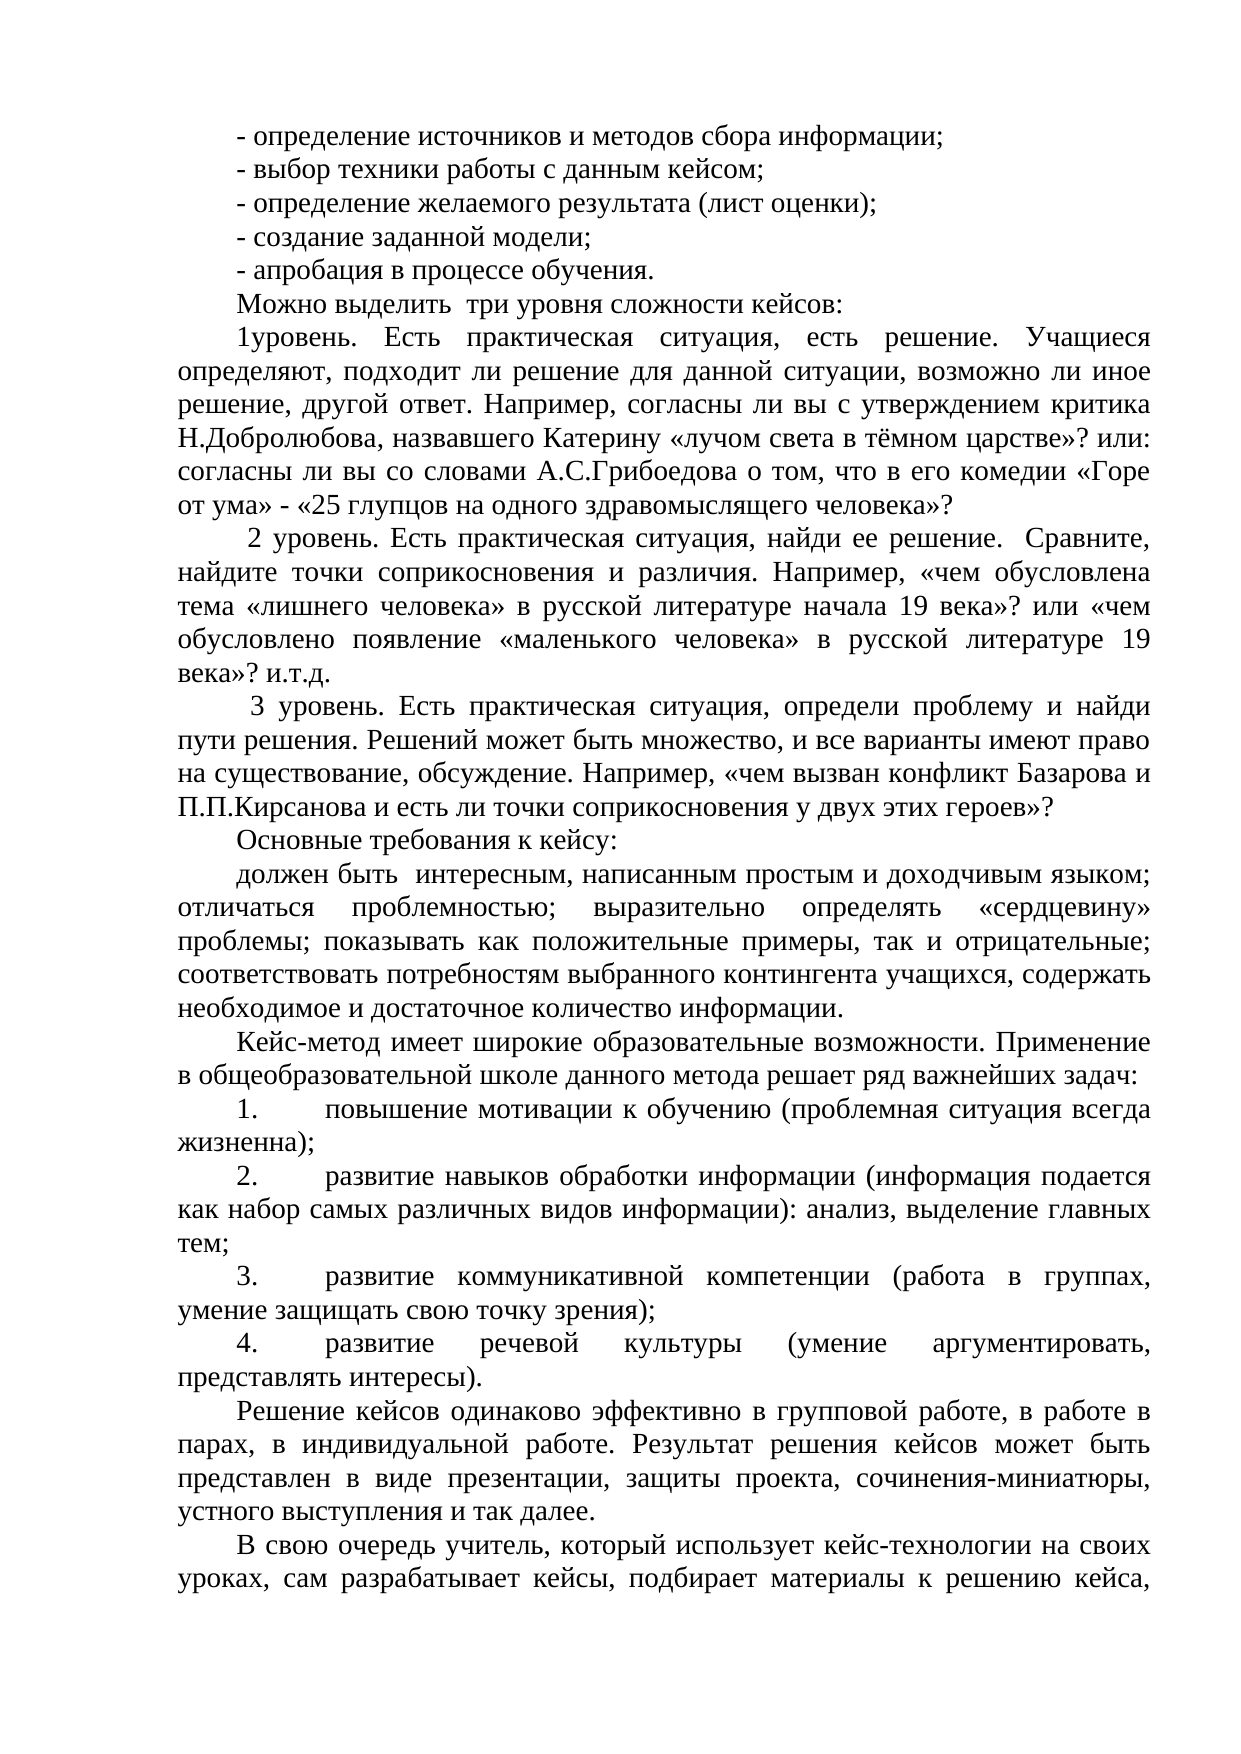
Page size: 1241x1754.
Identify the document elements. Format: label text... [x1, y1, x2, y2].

text - создание заданной модели; [177, 219, 1152, 252]
text Основные требования к кейсу: [177, 822, 1152, 856]
text - апробация в процессе обучения. [177, 252, 1152, 286]
text должен быть интересным, написанным простым и доходчивым языком; отличаться проблемностью; выразительно определять «сердцевину» проблемы; показывать как положительные примеры, так и отрицательные; соответствовать потребностям выбранного контингента учащихся, содержать необходимое и достаточное количество информации. [177, 856, 1152, 1024]
text 2 уровень. Есть практическая ситуация, найди ее решение. Сравните, найдите точки соприкосновения и различия. Например, «чем обусловлена тема «лишнего человека» в русской литературе начала 19 века»? или «чем обусловлено появление «маленького человека» в русской литературе 19 века»? и.т.д. [177, 521, 1152, 688]
text 1. повышение мотивации к обучению (проблемная ситуация всегда жизненна); [177, 1091, 1152, 1158]
text Кейс-метод имеет широкие образовательные возможности. Применение в общеобразовательной школе данного метода решает ряд важнейших задач: [177, 1024, 1152, 1091]
text 4. развитие речевой культуры (умение аргументировать, представлять интересы). [177, 1326, 1152, 1393]
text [177, 1527, 1152, 1594]
text 2. развитие навыков обработки информации (информация подается как набор самых различных видов информации): анализ, выделение главных тем; [177, 1158, 1152, 1258]
text 3. развитие коммуникативной компетенции (работа в группах, умение защищать свою точку зрения); [177, 1258, 1152, 1326]
text 3 уровень. Есть практическая ситуация, определи проблему и найди пути решения. Решений может быть множество, и все варианты имеют право на существование, обсуждение. Например, «чем вызван конфликт Базарова и П.П.Кирсанова и есть ли точки соприкосновения у двух этих героев»? [177, 688, 1152, 822]
text Можно выделить три уровня сложности кейсов: [177, 286, 1152, 319]
text - определение желаемого результата (лист оценки); [177, 185, 1152, 219]
text - определение источников и методов сбора информации; [177, 118, 1152, 152]
text - выбор техники работы с данным кейсом; [177, 152, 1152, 185]
text 1уровень. Есть практическая ситуация, есть решение. Учащиеся определяют, подходит ли решение для данной ситуации, возможно ли иное решение, другой ответ. Например, согласны ли вы с утверждением критика Н.Добролюбова, назвавшего Катерину «лучом света в тёмном царстве»? или: согласны ли вы со словами А.С.Грибоедова о том, что в его комедии «Горе от ума» - «25 глупцов на одного здравомыслящего человека»? [177, 319, 1152, 521]
